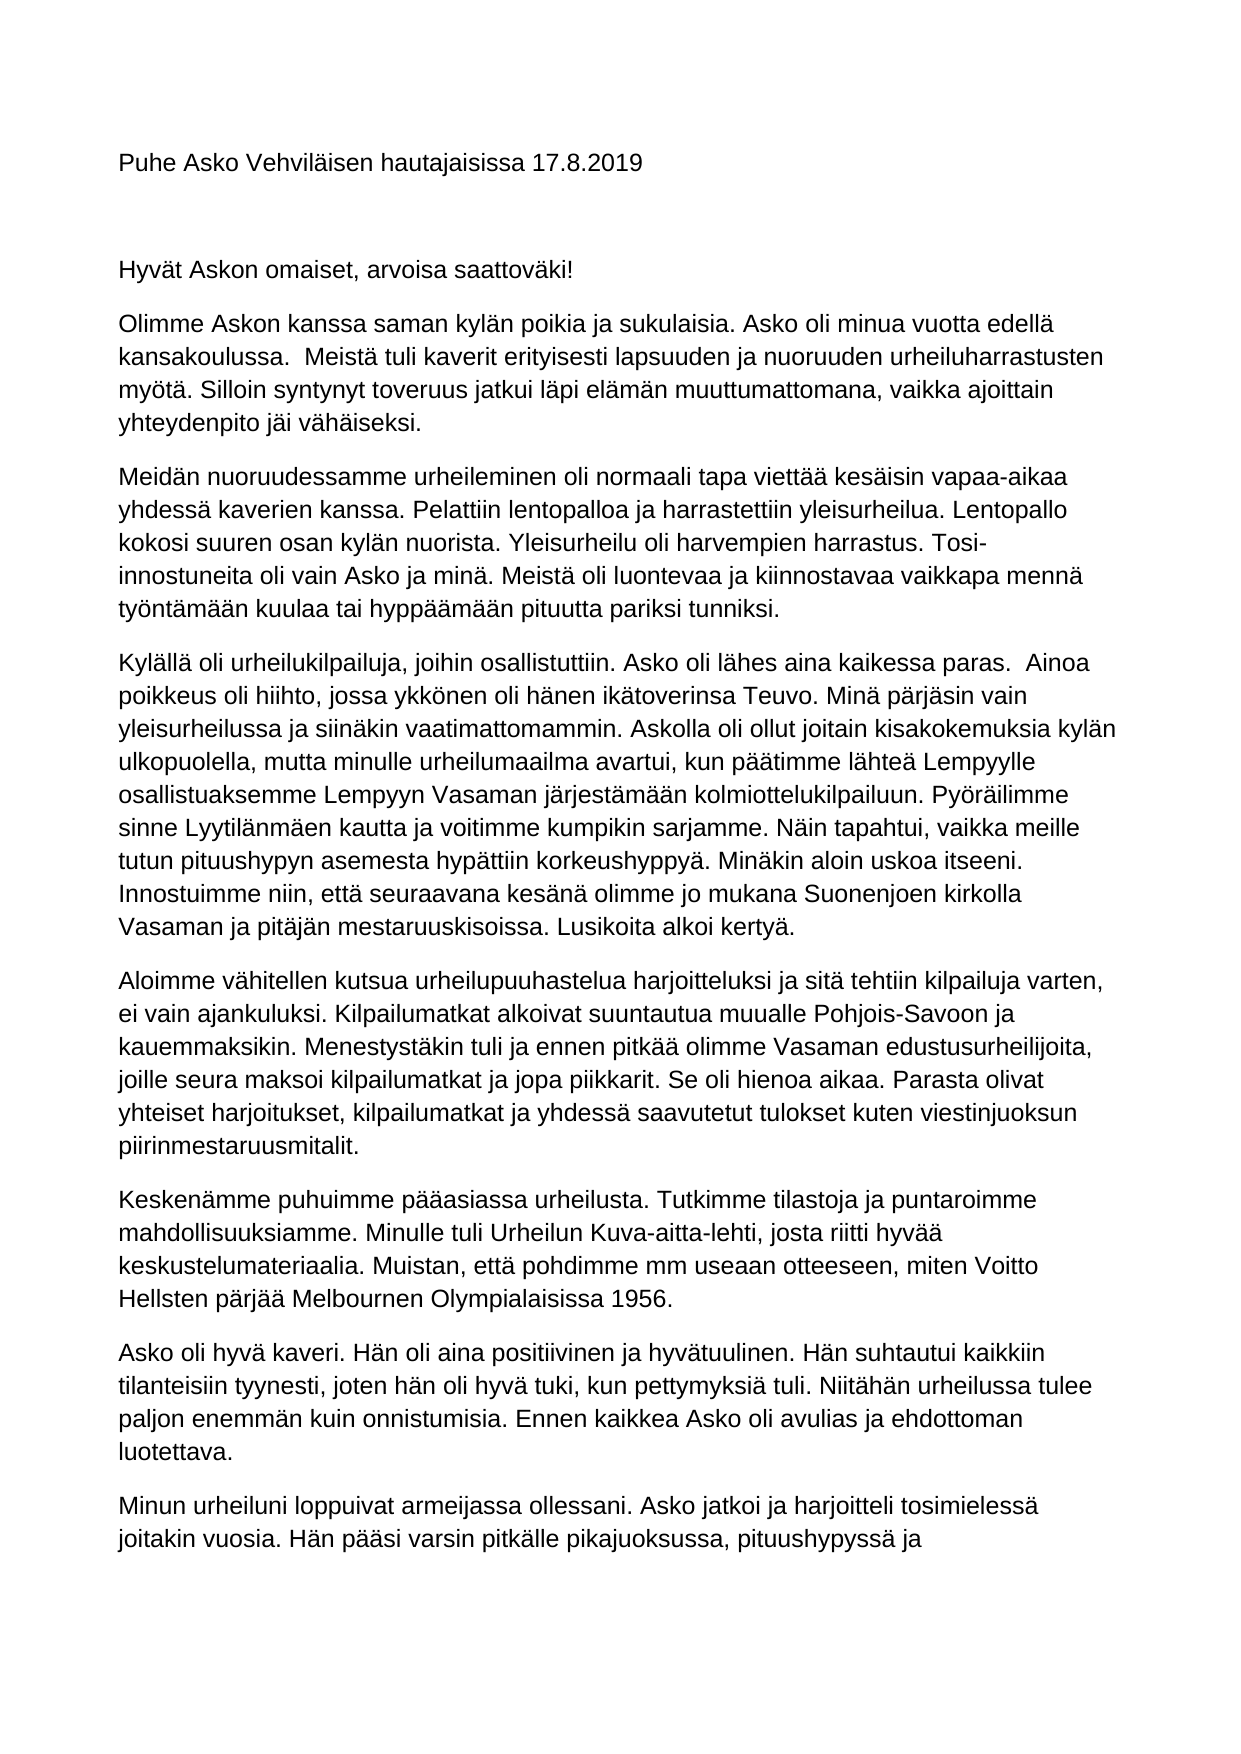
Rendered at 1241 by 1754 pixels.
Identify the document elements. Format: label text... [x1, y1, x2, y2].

text Asko oli hyvä kaveri. Hän oli aina positiivinen ja hyvätuulinen. Hän suhtautui kaikkiin tilanteisiin tyynesti, joten hän oli hyvä tuki, kun pettymyksiä tuli. Niitähän urheilussa tulee paljon enemmän kuin onnistumisia. Ennen kaikkea Asko oli avulias ja ehdottoman luotettava. [118, 1338, 1122, 1466]
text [118, 1491, 1122, 1553]
text Meidän nuoruudessamme urheileminen oli normaali tapa viettää kesäisin vapaa-aikaa yhdessä kaverien kanssa. Pelattiin lentopalloa ja harrastettiin yleisurheilua. Lentopallo kokosi suuren osan kylän nuorista. Yleisurheilu oli harvempien harrastus. Tosi-innostuneita oli vain Asko ja minä. Meistä oli luontevaa ja kiinnostavaa vaikkapa mennä työntämään kuulaa tai hyppäämään pituutta pariksi tunniksi. [118, 462, 1122, 623]
text Olimme Askon kanssa saman kylän poikia ja sukulaisia. Asko oli minua vuotta edellä kansakoulussa. Meistä tuli kaverit erityisesti lapsuuden ja nuoruuden urheiluharrastusten myötä. Silloin syntynyt toveruus jatkui läpi elämän muuttumattomana, vaikka ajoittain yhteydenpito jäi vähäiseksi. [118, 309, 1122, 437]
text Hyvät Askon omaiset, arvoisa saattoväki! [118, 255, 1122, 284]
text Puhe Asko Vehviläisen hautajaisissa 17.8.2019 [118, 148, 1122, 176]
text Kylällä oli urheilukilpailuja, joihin osallistuttiin. Asko oli lähes aina kaikessa paras. Ainoa poikkeus oli hiihto, jossa ykkönen oli hänen ikätoverinsa Teuvo. Minä pärjäsin vain yleisurheilussa ja siinäkin vaatimattomammin. Askolla oli ollut joitain kisakokemuksia kylän ulkopuolella, mutta minulle urheilumaailma avartui, kun päätimme lähteä Lempyylle osallistuaksemme Lempyyn Vasaman järjestämään kolmiottelukilpailuun. Pyöräilimme sinne Lyytilänmäen kautta ja voitimme kumpikin sarjamme. Näin tapahtui, vaikka meille tutun pituushypyn asemesta hypättiin korkeushyppyä. Minäkin aloin uskoa itseeni. Innostuimme niin, että seuraavana kesänä olimme jo mukana Suonenjoen kirkolla Vasaman ja pitäjän mestaruuskisoissa. Lusikoita alkoi kertyä. [118, 648, 1122, 941]
text Aloimme vähitellen kutsua urheilupuuhastelua harjoitteluksi ja sitä tehtiin kilpailuja varten, ei vain ajankuluksi. Kilpailumatkat alkoivat suuntautua muualle Pohjois-Savoon ja kauemmaksikin. Menestystäkin tuli ja ennen pitkää olimme Vasaman edustusurheilijoita, joille seura maksoi kilpailumatkat ja jopa piikkarit. Se oli hienoa aikaa. Parasta olivat yhteiset harjoitukset, kilpailumatkat ja yhdessä saavutetut tulokset kuten viestinjuoksun piirinmestaruusmitalit. [118, 966, 1122, 1160]
text Keskenämme puhuimme pääasiassa urheilusta. Tutkimme tilastoja ja puntaroimme mahdollisuuksiamme. Minulle tuli Urheilun Kuva-aitta-lehti, josta riitti hyvää keskustelumateriaalia. Muistan, että pohdimme mm useaan otteeseen, miten Voitto Hellsten pärjää Melbournen Olympialaisissa 1956. [118, 1185, 1122, 1313]
